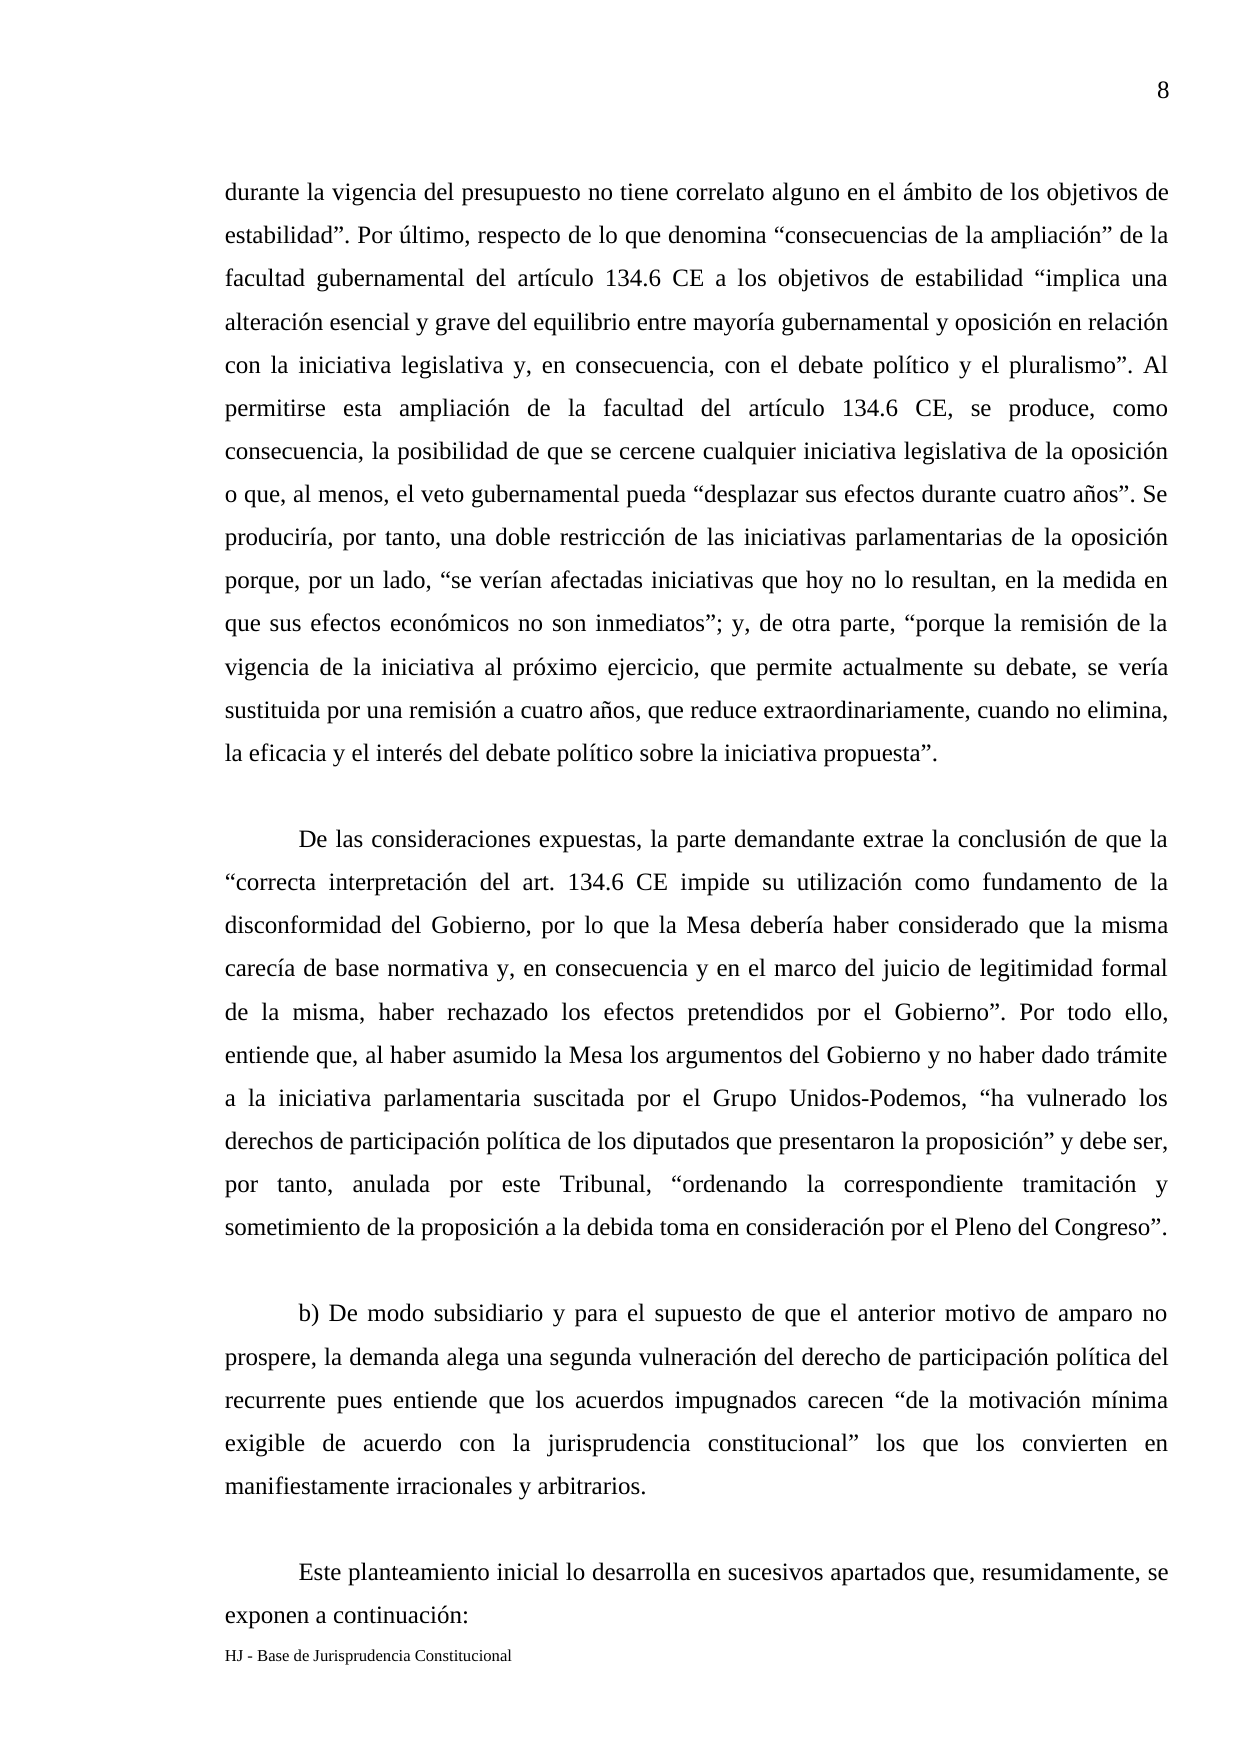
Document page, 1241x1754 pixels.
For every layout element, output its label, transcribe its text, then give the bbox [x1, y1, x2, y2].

text Este planteamiento inicial lo desarrolla en sucesivos apartados que, resumidamente, se exponen a continuación: [224, 1557, 1169, 1629]
text b) De modo subsidiario y para el supuesto de que el anterior motivo de amparo no prospere, la demanda alega una segunda vulneración del derecho de participación política del recurrente pues entiende que los acuerdos impugnados carecen “de la motivación mínima exigible de acuerdo con la jurisprudencia constitucional” los que los convierten en manifiestamente irracionales y arbitrarios. [224, 1298, 1169, 1500]
text De las consideraciones expuestas, la parte demandante extrae la conclusión de que la “correcta interpretación del art. 134.6 CE impide su utilización como fundamento de la disconformidad del Gobierno, por lo que la Mesa debería haber considerado que la misma carecía de base normativa y, en consecuencia y en el marco del juicio de legitimidad formal de la misma, haber rechazado los efectos pretendidos por el Gobierno”. Por todo ello, entiende que, al haber asumido la Mesa los argumentos del Gobierno y no haber dado trámite a la iniciativa parlamentaria suscitada por el Grupo Unidos-Podemos, “ha vulnerado los derechos de participación política de los diputados que presentaron la proposición” y debe ser, por tanto, anulada por este Tribunal, “ordenando la correspondiente tramitación y sometimiento de la proposición a la debida toma en consideración por el Pleno del Congreso”. [224, 824, 1169, 1241]
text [224, 177, 1169, 767]
